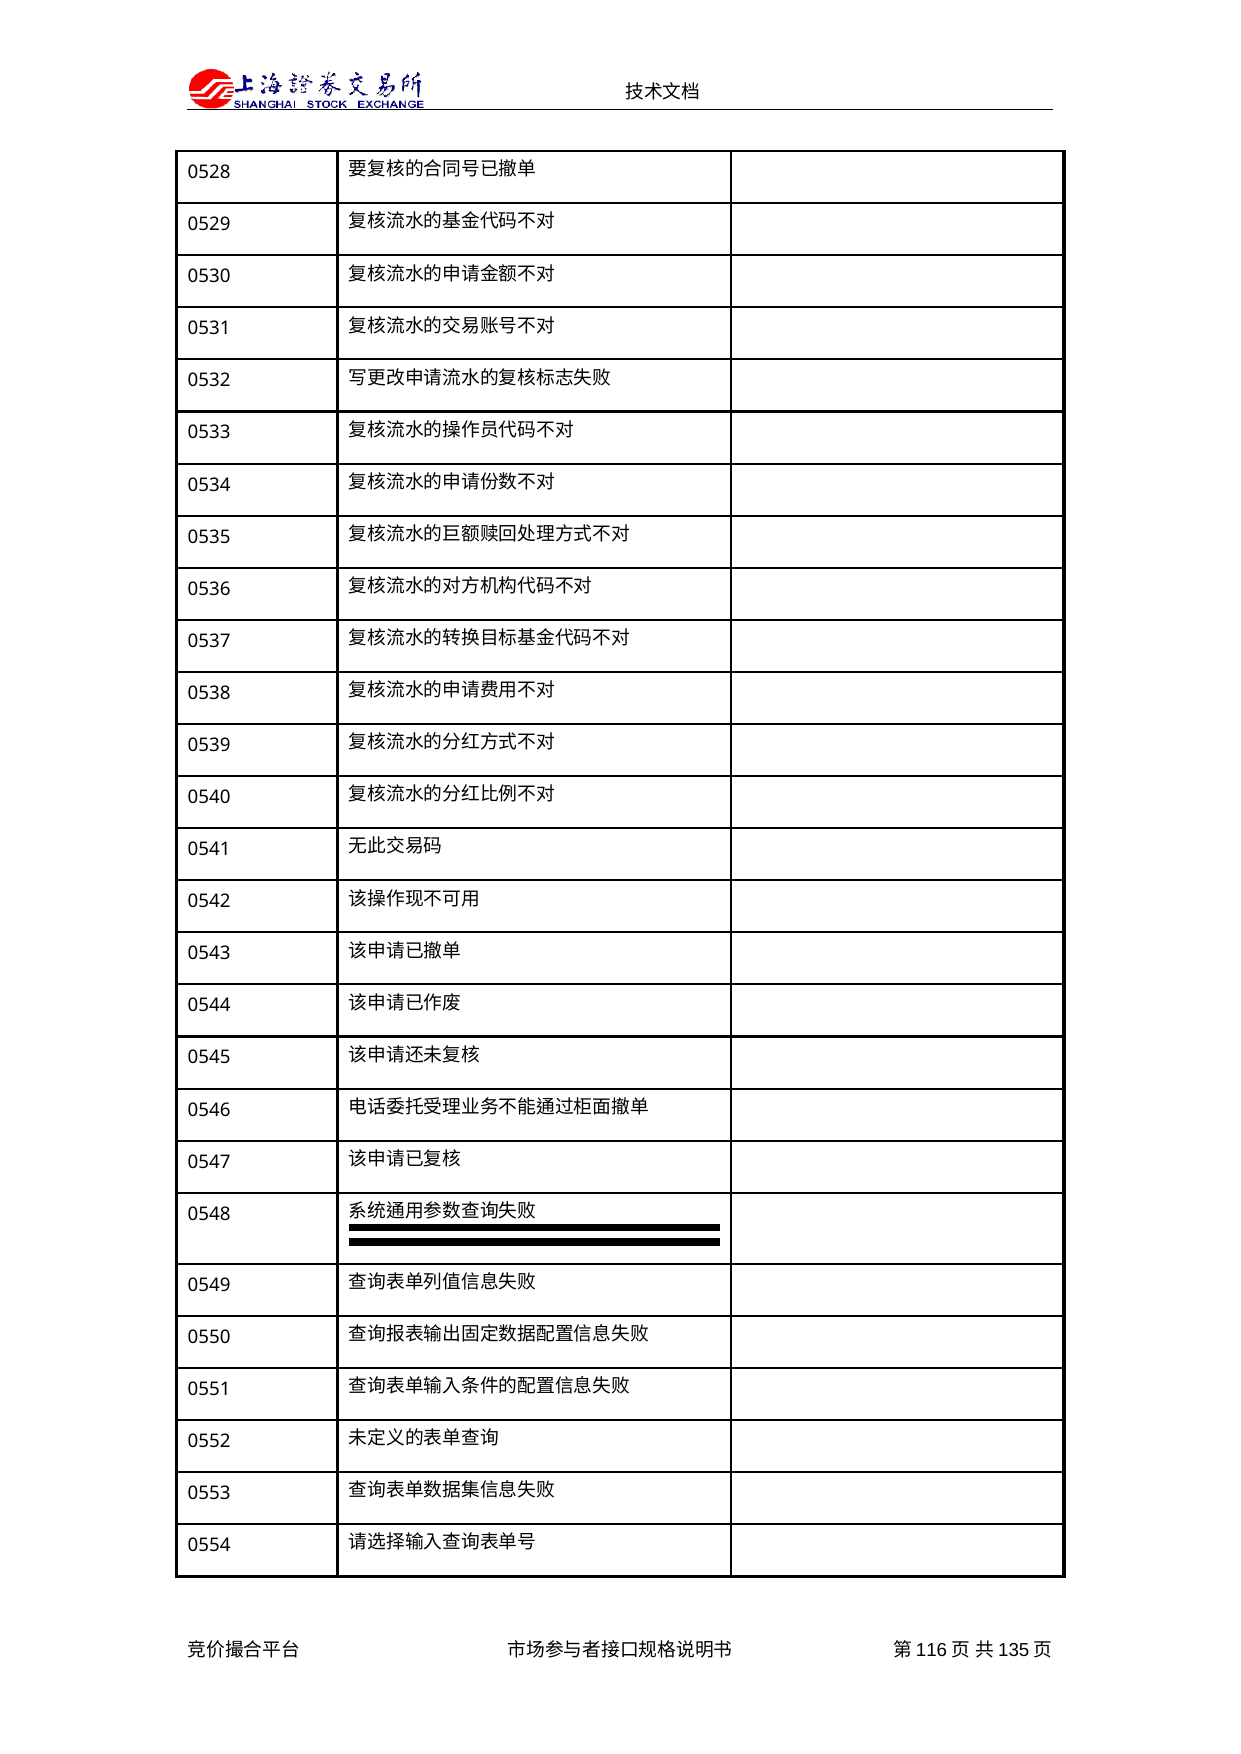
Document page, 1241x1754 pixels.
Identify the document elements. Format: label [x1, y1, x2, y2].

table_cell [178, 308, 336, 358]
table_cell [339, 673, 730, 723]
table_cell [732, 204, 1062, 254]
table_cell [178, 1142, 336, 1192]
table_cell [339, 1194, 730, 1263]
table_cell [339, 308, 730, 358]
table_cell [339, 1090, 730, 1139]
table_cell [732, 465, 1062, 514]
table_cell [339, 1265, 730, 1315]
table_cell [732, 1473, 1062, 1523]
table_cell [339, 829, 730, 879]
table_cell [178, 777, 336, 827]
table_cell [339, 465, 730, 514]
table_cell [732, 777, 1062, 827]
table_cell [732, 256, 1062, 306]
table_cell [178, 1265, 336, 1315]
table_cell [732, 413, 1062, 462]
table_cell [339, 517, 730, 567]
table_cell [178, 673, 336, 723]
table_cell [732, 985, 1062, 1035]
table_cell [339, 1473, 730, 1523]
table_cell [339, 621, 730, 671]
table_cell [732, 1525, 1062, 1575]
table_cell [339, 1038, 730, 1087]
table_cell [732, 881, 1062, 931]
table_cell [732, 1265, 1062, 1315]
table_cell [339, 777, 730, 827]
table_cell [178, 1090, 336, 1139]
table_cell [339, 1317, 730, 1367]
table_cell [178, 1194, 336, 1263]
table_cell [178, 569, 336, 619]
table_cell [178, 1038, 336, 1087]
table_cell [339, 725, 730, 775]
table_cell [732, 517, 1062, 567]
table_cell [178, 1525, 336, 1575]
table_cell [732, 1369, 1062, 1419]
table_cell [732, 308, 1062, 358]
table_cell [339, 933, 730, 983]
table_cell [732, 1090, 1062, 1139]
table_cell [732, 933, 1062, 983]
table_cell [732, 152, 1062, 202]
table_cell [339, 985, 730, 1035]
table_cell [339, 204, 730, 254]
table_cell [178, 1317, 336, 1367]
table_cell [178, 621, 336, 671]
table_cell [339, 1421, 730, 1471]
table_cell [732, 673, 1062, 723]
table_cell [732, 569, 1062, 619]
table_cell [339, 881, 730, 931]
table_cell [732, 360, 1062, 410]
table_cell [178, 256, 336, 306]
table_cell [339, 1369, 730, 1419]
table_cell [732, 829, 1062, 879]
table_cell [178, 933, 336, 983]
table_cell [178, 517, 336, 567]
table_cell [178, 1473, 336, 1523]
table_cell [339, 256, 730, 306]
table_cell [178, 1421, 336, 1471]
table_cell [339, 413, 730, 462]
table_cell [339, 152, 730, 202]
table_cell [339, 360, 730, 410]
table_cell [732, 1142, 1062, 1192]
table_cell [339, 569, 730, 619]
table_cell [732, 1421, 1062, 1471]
picture [187, 69, 424, 109]
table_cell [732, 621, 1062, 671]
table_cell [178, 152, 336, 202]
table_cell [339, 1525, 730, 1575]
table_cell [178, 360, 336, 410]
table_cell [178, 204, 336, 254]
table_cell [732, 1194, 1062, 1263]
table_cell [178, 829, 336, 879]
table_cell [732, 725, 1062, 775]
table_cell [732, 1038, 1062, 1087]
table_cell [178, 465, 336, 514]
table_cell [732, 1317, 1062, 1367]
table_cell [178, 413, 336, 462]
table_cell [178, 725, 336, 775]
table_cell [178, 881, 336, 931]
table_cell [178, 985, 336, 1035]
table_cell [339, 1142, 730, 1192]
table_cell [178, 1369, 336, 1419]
